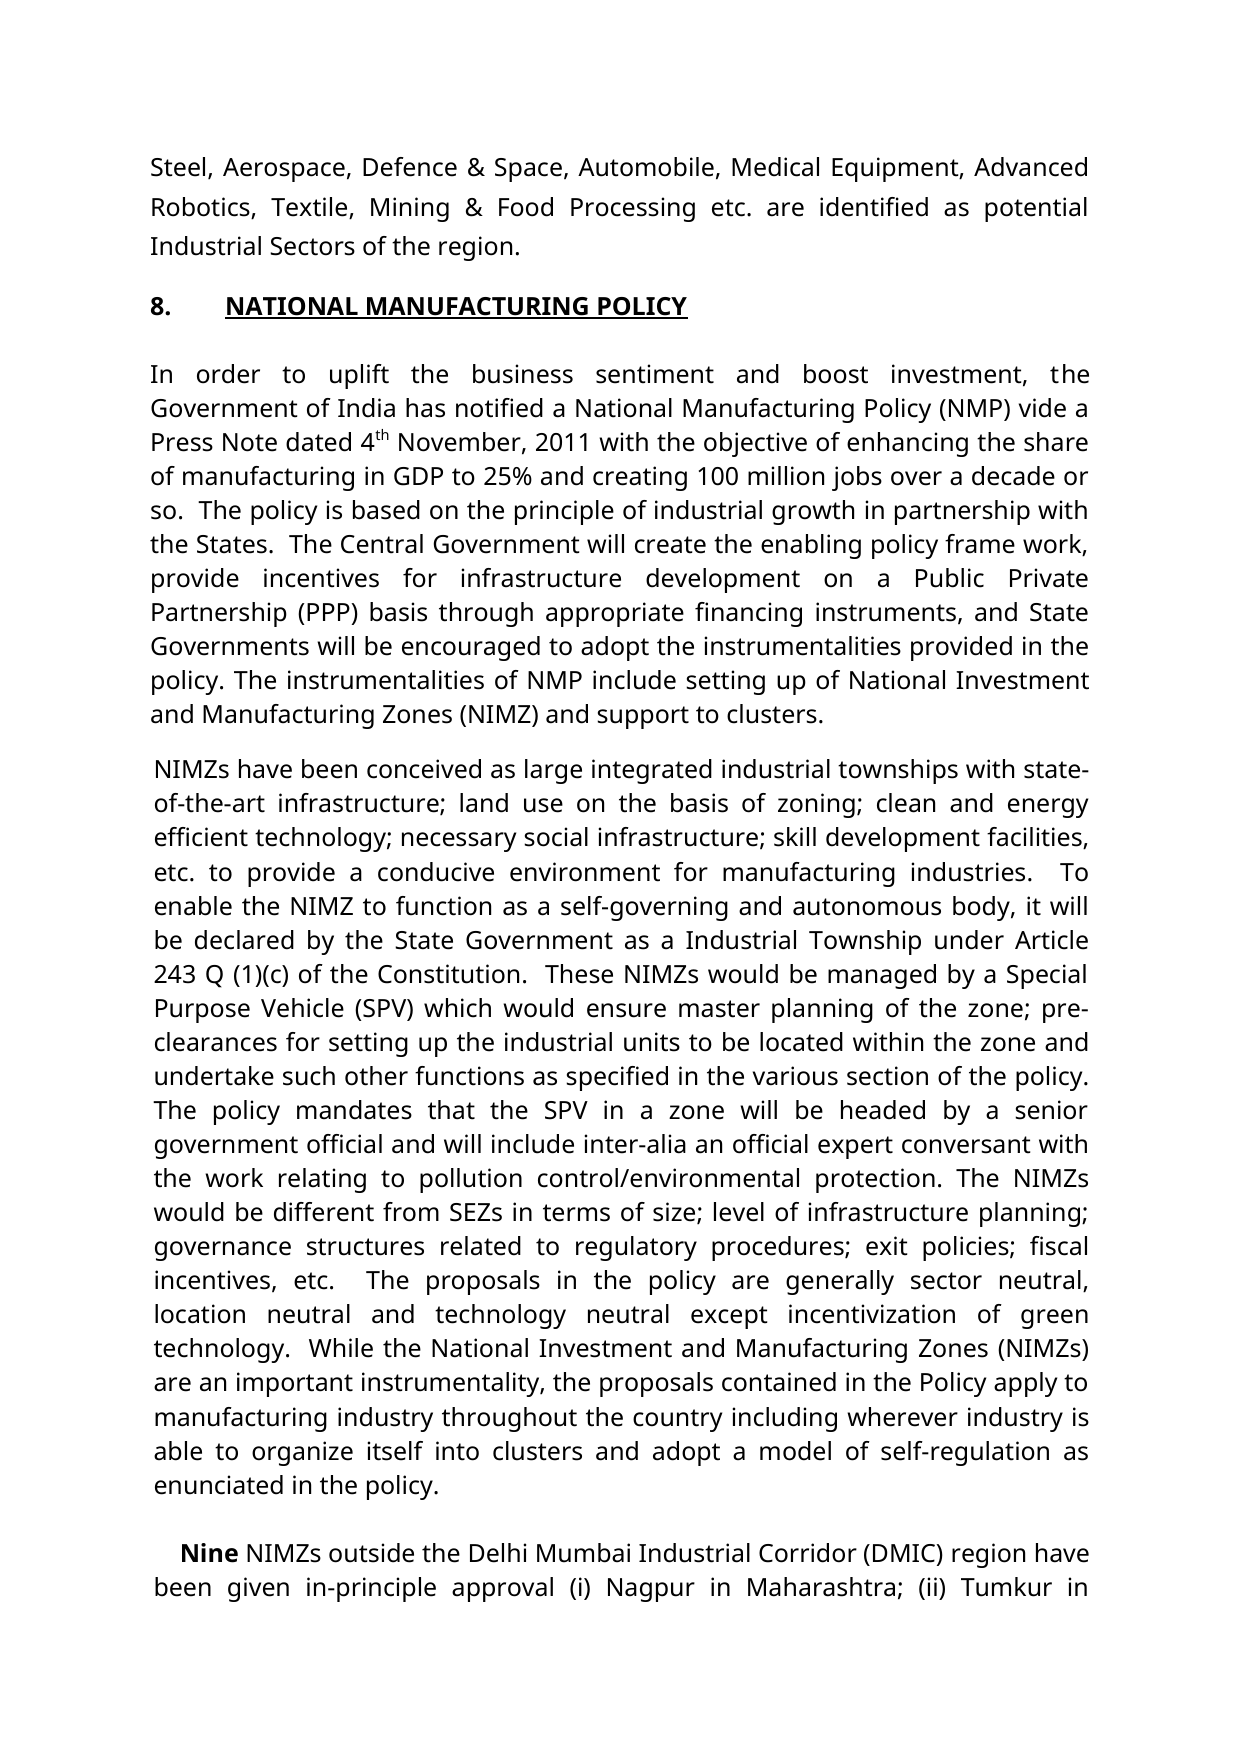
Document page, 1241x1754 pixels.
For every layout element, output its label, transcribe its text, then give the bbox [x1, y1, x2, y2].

text In order to uplift the business sentiment and boost investment, the Government of India has notified a National Manufacturing Policy (NMP) vide a Press Note dated 4th November, 2011 with the objective of enhancing the share of manufacturing in GDP to 25% and creating 100 million jobs over a decade or so. The policy is based on the principle of industrial growth in partnership with the States. The Central Government will create the enabling policy frame work, provide incentives for infrastructure development on a Public Private Partnership (PPP) basis through appropriate financing instruments, and State Governments will be encouraged to adopt the instrumentalities provided in the policy. The instrumentalities of NMP include setting up of National Investment and Manufacturing Zones (NIMZ) and support to clusters. [150, 356, 1090, 731]
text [153, 1535, 1090, 1603]
text Steel, Aerospace, Defence & Space, Automobile, Medical Equipment, Advanced Robotics, Textile, Mining & Food Processing etc. are identified as potential Industrial Sectors of the region. [150, 150, 1090, 262]
text NIMZs have been conceived as large integrated industrial townships with state-of-the-art infrastructure; land use on the basis of zoning; clean and energy efficient technology; necessary social infrastructure; skill development facilities, etc. to provide a conducive environment for manufacturing industries. To enable the NIMZ to function as a self-governing and autonomous body, it will be declared by the State Government as a Industrial Township under Article 243 Q (1)(c) of the Constitution. These NIMZs would be managed by a Special Purpose Vehicle (SPV) which would ensure master planning of the zone; pre-clearances for setting up the industrial units to be located within the zone and undertake such other functions as specified in the various section of the policy. The policy mandates that the SPV in a zone will be headed by a senior government official and will include inter-alia an official expert conversant with the work relating to pollution control/environmental protection. The NIMZs would be different from SEZs in terms of size; level of infrastructure planning; governance structures related to regulatory procedures; exit policies; fiscal incentives, etc. The proposals in the policy are generally sector neutral, location neutral and technology neutral except incentivization of green technology. While the National Investment and Manufacturing Zones (NIMZs) are an important instrumentality, the proposals contained in the Policy apply to manufacturing industry throughout the country including wherever industry is able to organize itself into clusters and adopt a model of self-regulation as enunciated in the policy. [153, 752, 1090, 1501]
text 8. NATIONAL MANUFACTURING POLICY [150, 288, 1096, 322]
